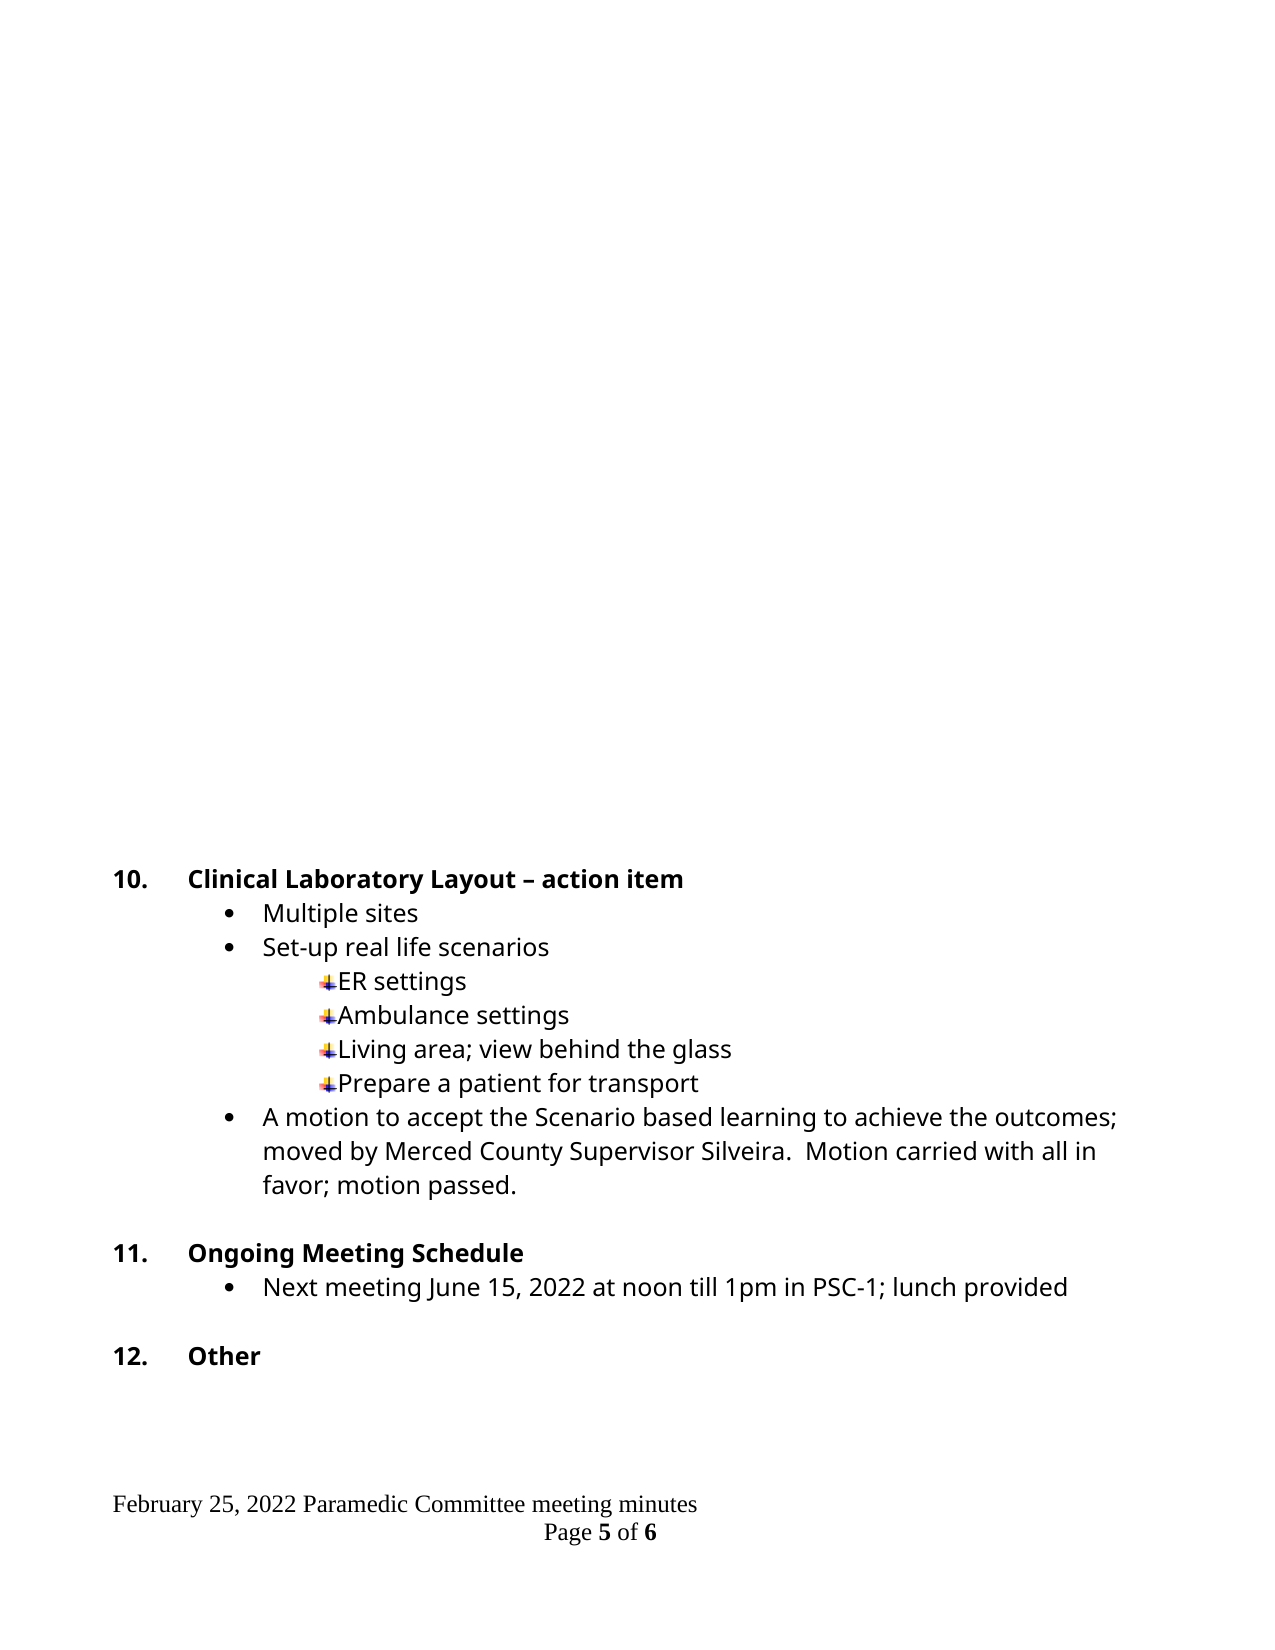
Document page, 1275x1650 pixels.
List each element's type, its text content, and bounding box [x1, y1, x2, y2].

list Next meeting June 15, 2022 at noon till 1pm in PSC-1; lunch provided [225, 1270, 1162, 1304]
picture [319, 973, 337, 991]
list ER settings [319, 963, 1162, 997]
picture [319, 1007, 337, 1025]
list Prepare a patient for transport [319, 1066, 1162, 1100]
list Other [112, 1338, 1162, 1372]
list Set-up real life scenarios [225, 929, 1162, 963]
list A motion to accept the Scenario based learning to achieve the outcomes; moved by Merced County Supervisor Silveira. Motion carried with all in favor; motion passed. [225, 1100, 1162, 1202]
list Ambulance settings [319, 997, 1162, 1032]
list Clinical Laboratory Layout – action item [112, 861, 1162, 895]
picture [319, 1075, 337, 1093]
list Living area; view behind the glass [319, 1032, 1162, 1066]
picture [319, 1041, 337, 1059]
list Ongoing Meeting Schedule [112, 1236, 1162, 1270]
list Multiple sites [225, 895, 1162, 929]
